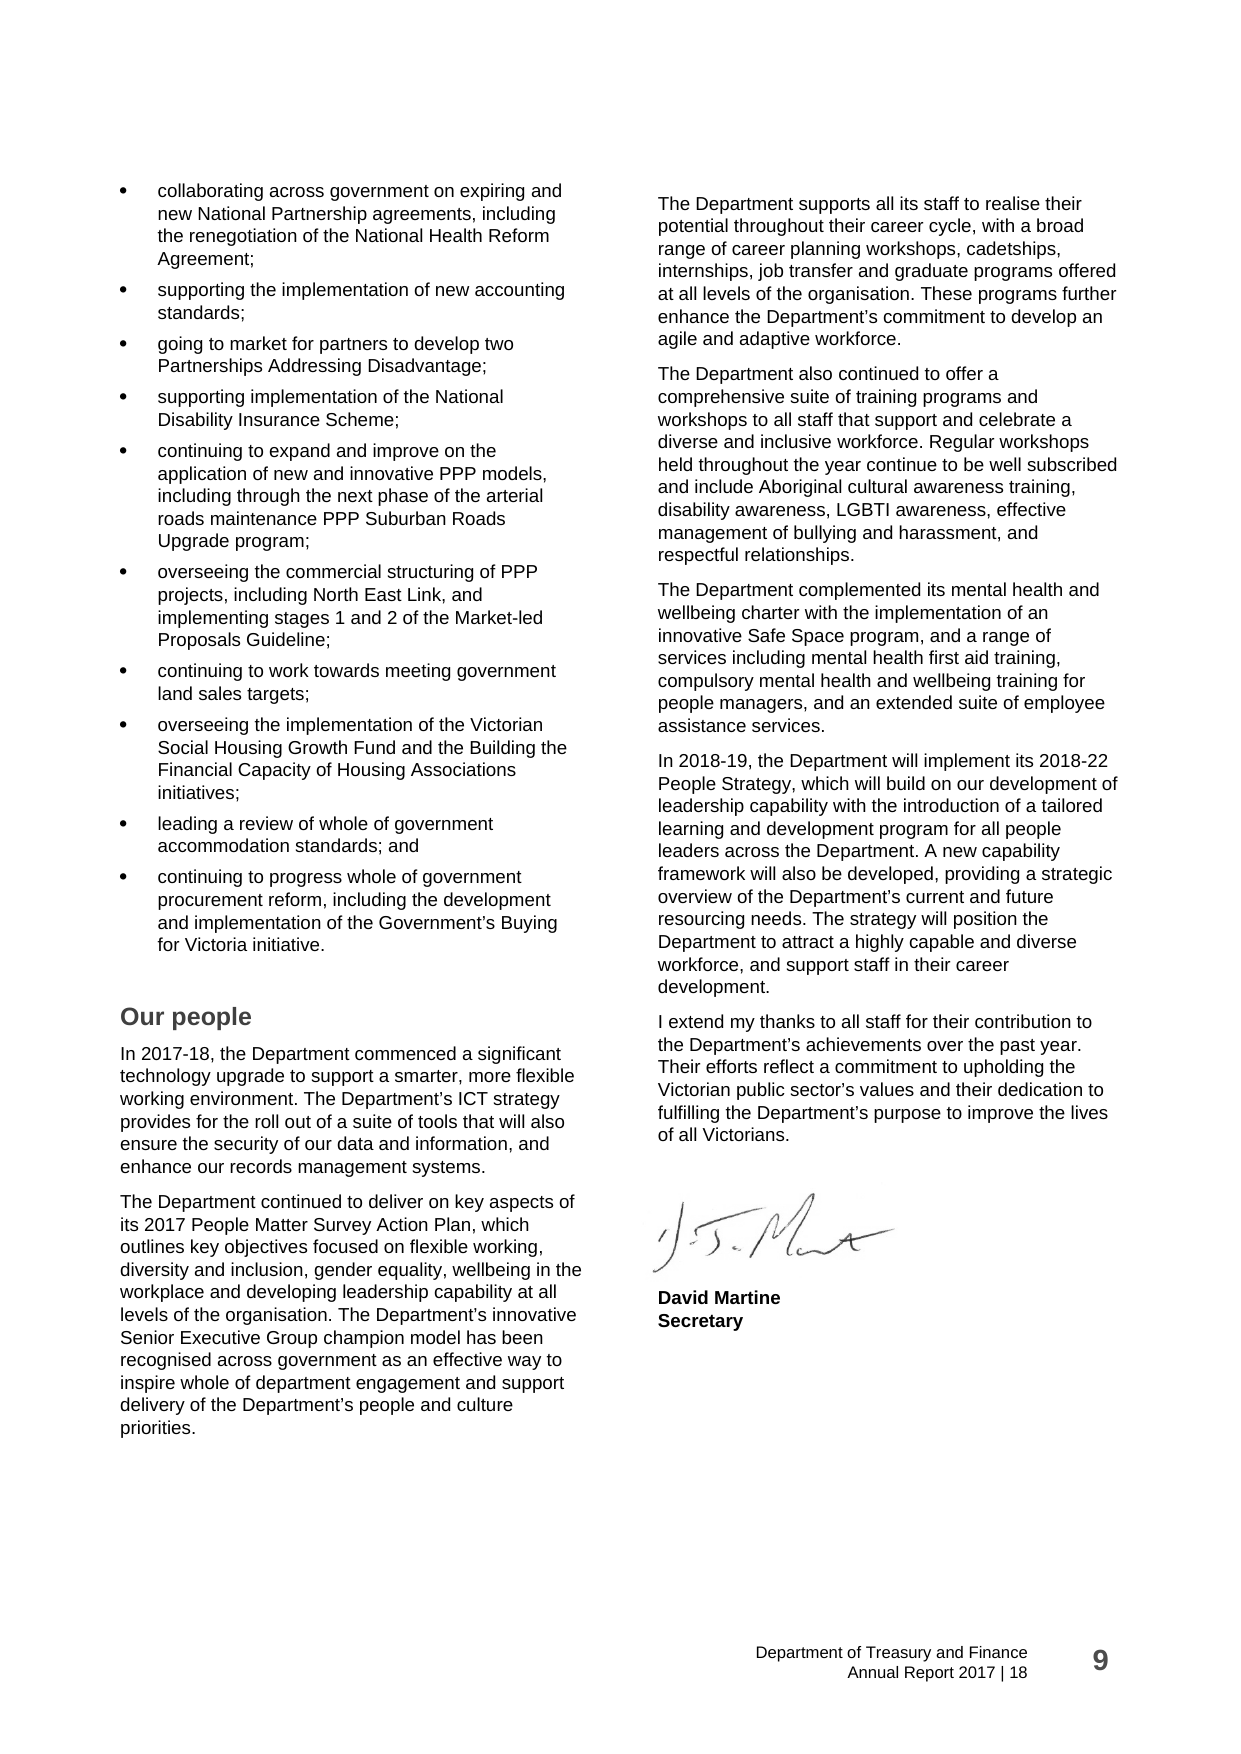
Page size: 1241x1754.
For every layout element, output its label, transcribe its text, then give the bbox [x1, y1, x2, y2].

text going to market for partners to develop two Partnerships Addressing Disadvantage; [120, 332, 583, 377]
subtitle Our people [120, 1004, 583, 1030]
text The Department supports all its staff to realise their potential throughout their career cycle, with a broad range of career planning workshops, cadetships, internships, job transfer and graduate programs offered at all levels of the organisation. These programs further enhance the Department’s commitment to develop an agile and adaptive workforce. [658, 192, 1120, 350]
text In 2017-18, the Department commenced a significant technology upgrade to support a smarter, more flexible working environment. The Department’s ICT strategy provides for the roll out of a suite of tools that will also ensure the security of our data and information, and enhance our records management systems. [120, 1043, 583, 1177]
text supporting the implementation of new accounting standards; [120, 279, 583, 323]
text supporting implementation of the National Disability Insurance Scheme; [120, 386, 583, 430]
text overseeing the commercial structuring of PPP projects, including North East Link, and implementing stages 1 and 2 of the Market-led Proposals Guideline; [120, 561, 583, 651]
text continuing to expand and improve on the application of new and innovative PPP models, including through the next phase of the arterial roads maintenance PPP Suburban Roads Upgrade program; [120, 440, 583, 552]
text leading a review of whole of government accommodation standards; and [120, 813, 583, 857]
text The Department also continued to offer a comprehensive suite of training programs and workshops to all staff that support and celebrate a diverse and inclusive workforce. Regular workshops held throughout the year continue to be well subscribed and include Aboriginal cultural awareness training, disability awareness, LGBTI awareness, effective management of bullying and harassment, and respectful relationships. [658, 363, 1120, 566]
text continuing to work towards meeting government land sales targets; [120, 660, 583, 704]
text In 2018-19, the Department will implement its 2018-22 People Strategy, which will build on our development of leadership capability with the introduction of a tailored learning and development program for all people leaders across the Department. A new capability framework will also be developed, providing a strategic overview of the Department’s current and future resourcing needs. The strategy will position the Department to attract a highly capable and diverse workforce, and support staff in their career development. [658, 750, 1120, 997]
text The Department continued to deliver on key aspects of its 2017 People Matter Survey Action Plan, which outlines key objectives focused on flexible working, diversity and inclusion, gender equality, wellbeing in the workplace and developing leadership capability at all levels of the organisation. The Department’s innovative Senior Executive Group champion model has been recognised across government as an effective way to inspire whole of department engagement and support delivery of the Department’s people and culture priorities. [120, 1191, 583, 1438]
text David Martine Secretary [658, 1287, 1120, 1331]
text overseeing the implementation of the Victorian Social Housing Growth Fund and the Building the Financial Capacity of Housing Associations initiatives; [120, 714, 583, 803]
text collaborating across government on expiring and new National Partnership agreements, including the renegotiation of the National Health Reform Agreement; [120, 180, 583, 269]
text continuing to progress whole of government procurement reform, including the development and implementation of the Government’s Buying for Victoria initiative. [120, 866, 583, 956]
text I extend my thanks to all staff for their contribution to the Department’s achievements over the past year. Their efforts reflect a commitment to upholding the Victorian public sector’s values and their dedication to fulfilling the Department’s purpose to improve the lives of all Victorians. [658, 1011, 1120, 1146]
text The Department complemented its mental health and wellbeing charter with the implementation of an innovative Safe Space program, and a range of services including mental health first aid training, compulsory mental health and wellbeing training for people managers, and an extended suite of employee assistance services. [658, 579, 1120, 736]
